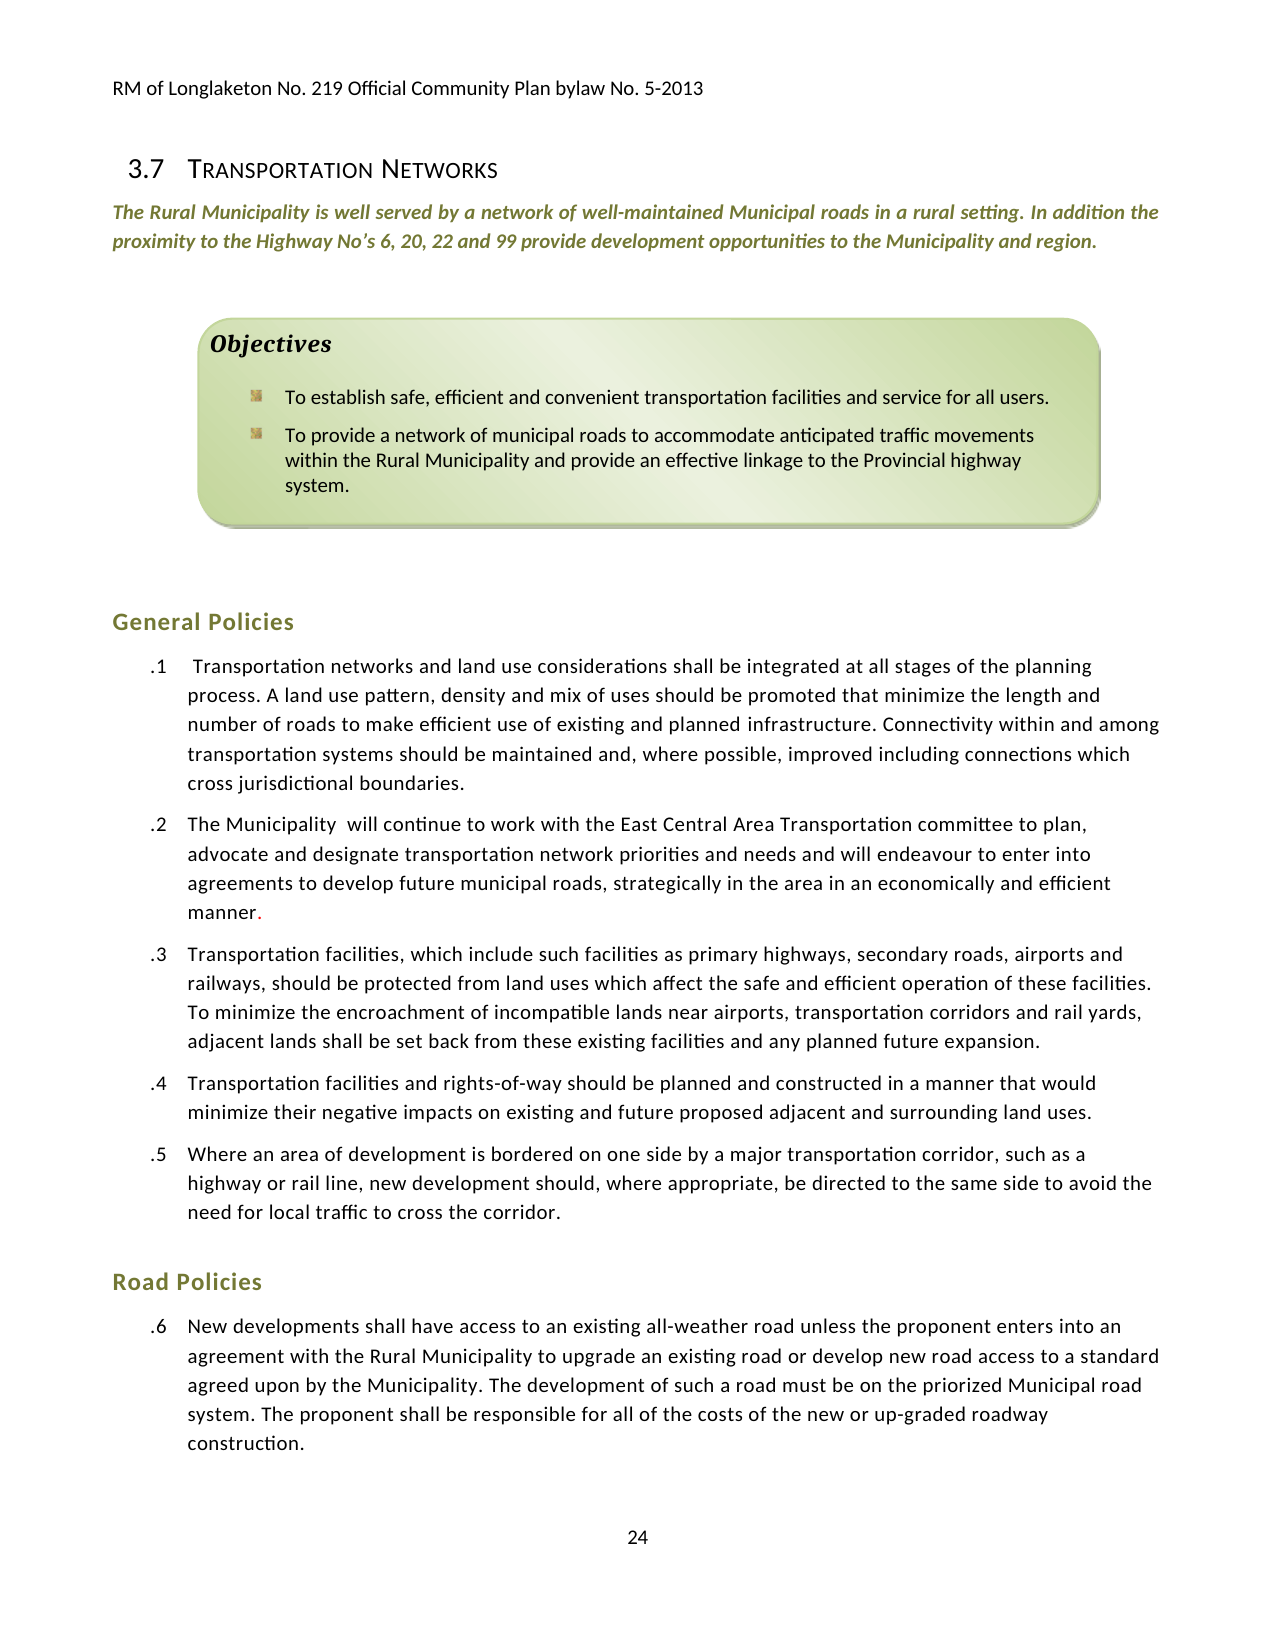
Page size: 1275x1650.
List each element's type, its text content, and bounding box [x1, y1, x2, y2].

subtitle Transportation networks and land use considerations shall be integrated at all stages of the planning process. A land use pattern, density and mix of uses should be promoted that minimize the length and number of roads to make efficient use of existing and planned infrastructure. Connectivity within and among transportation systems should be maintained and, where possible, improved including connections which cross jurisdictional boundaries. [150, 653, 1162, 795]
subtitle The Municipality will continue to work with the East Central Area Transportation committee to plan, advocate and designate transportation network priorities and needs and will endeavour to enter into agreements to develop future municipal roads, strategically in the area in an economically and efficient manner. [150, 812, 1162, 924]
subtitle Where an area of development is bordered on one side by a major transportation corridor, such as a highway or rail line, new development should, where appropriate, be directed to the same side to avoid the need for local traffic to cross the corridor. [150, 1141, 1162, 1224]
subtitle New developments shall have access to an existing all-weather road unless the proponent enters into an agreement with the Rural Municipality to upgrade an existing road or develop new road access to a standard agreed upon by the Municipality. The development of such a road must be on the priorized Municipal road system. The proponent shall be responsible for all of the costs of the new or up-graded roadway construction. [150, 1314, 1162, 1456]
text The Rural Municipality is well served by a network of well-maintained Municipal roads in a rural setting. In addition the proximity to the Highway No’s 6, 20, 22 and 99 provide development opportunities to the Municipality and region. [112, 199, 1162, 254]
subtitle Transportation Networks [127, 150, 1162, 186]
picture [248, 425, 265, 442]
picture [248, 387, 265, 405]
text Road Policies [112, 1266, 1162, 1297]
text General Policies [112, 606, 1162, 636]
subtitle Transportation facilities and rights-of-way should be planned and constructed in a manner that would minimize their negative impacts on existing and future proposed adjacent and surrounding land uses. [150, 1070, 1162, 1124]
subtitle Transportation facilities, which include such facilities as primary highways, secondary roads, airports and railways, should be protected from land uses which affect the safe and efficient operation of these facilities. To minimize the encroachment of incompatible lands near airports, transportation corridors and rail yards, adjacent lands shall be set back from these existing facilities and any planned future expansion. [150, 941, 1162, 1054]
